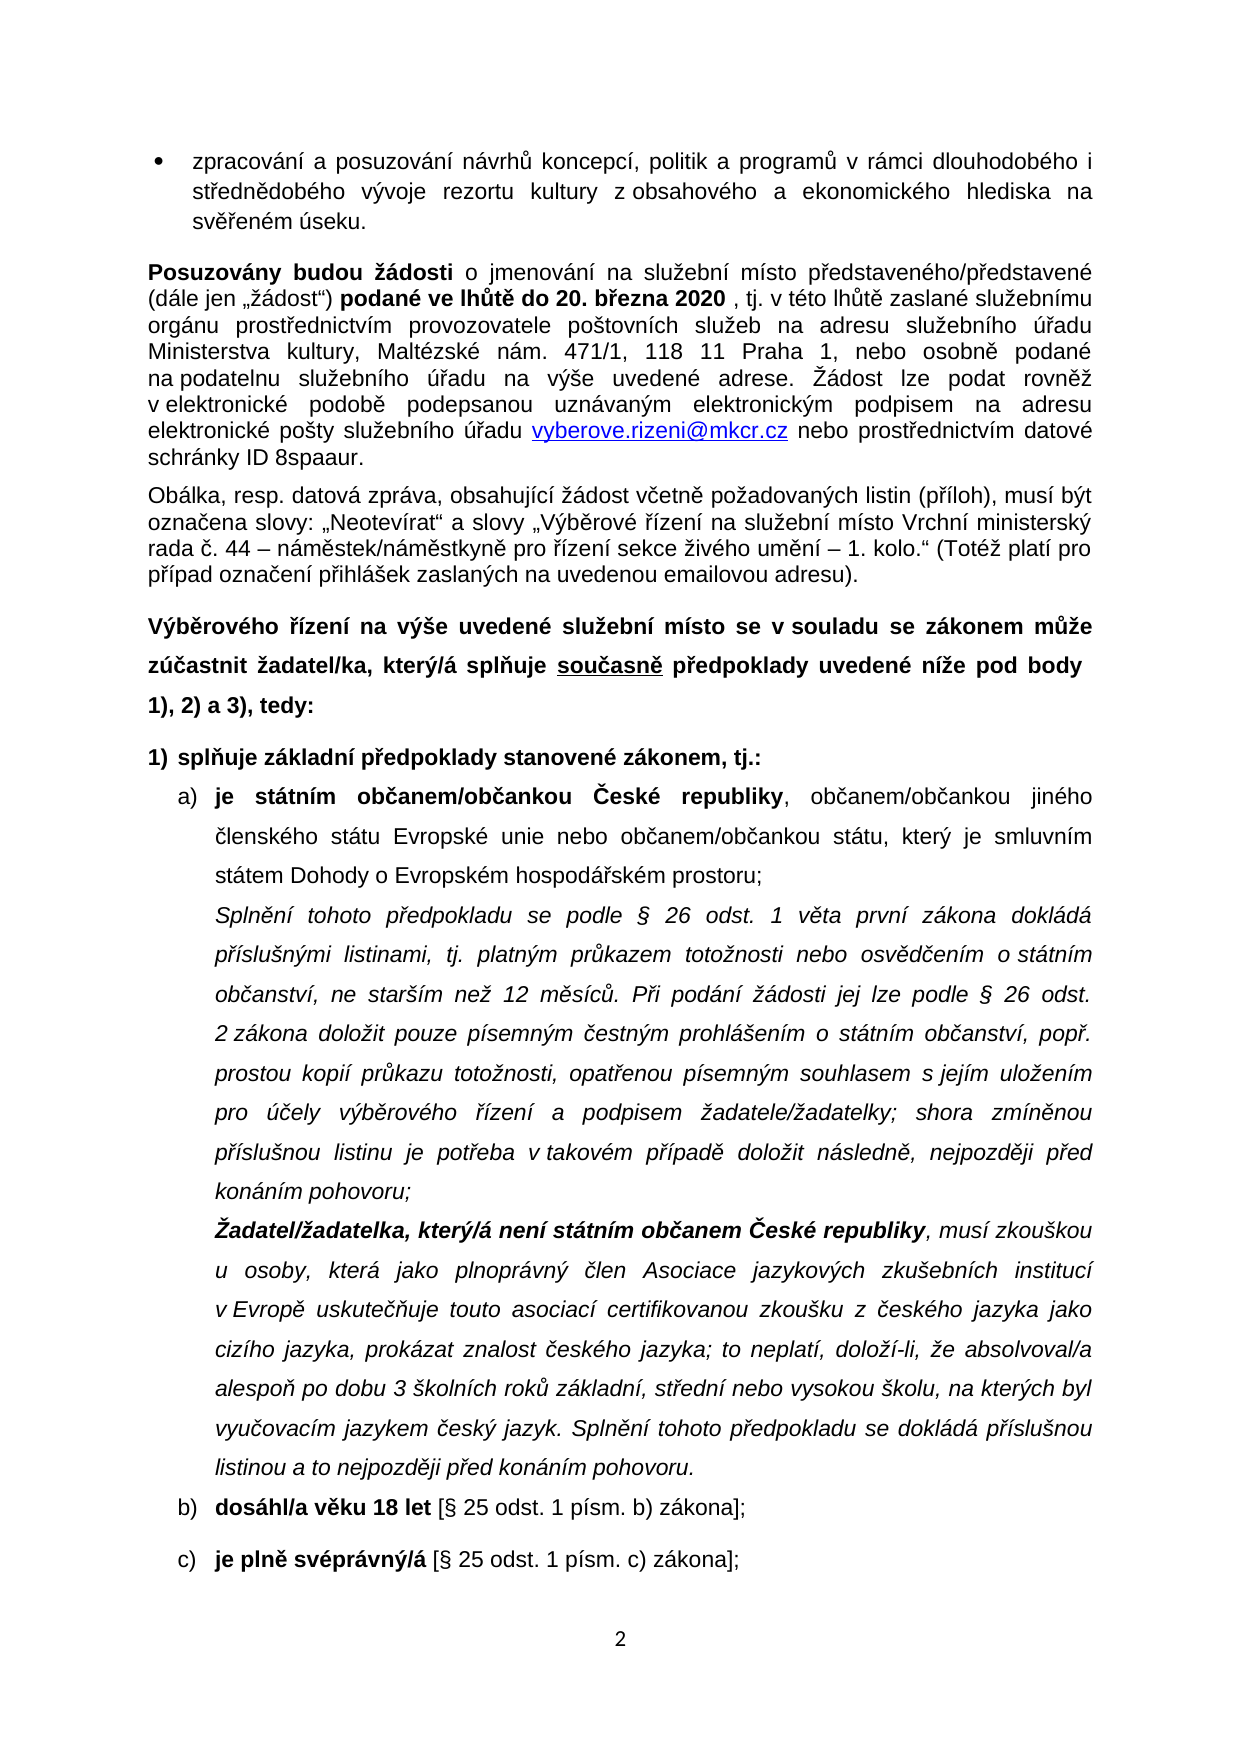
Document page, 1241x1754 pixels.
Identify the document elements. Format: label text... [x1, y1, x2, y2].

list je plně svéprávný/á [§ 25 odst. 1 písm. c) zákona]; [177, 1546, 1093, 1572]
list dosáhl/a věku 18 let [§ 25 odst. 1 písm. b) zákona]; [177, 1494, 1093, 1520]
list zpracování a posuzování návrhů koncepcí, politik a programů v rámci dlouhodobého i střednědobého vývoje rezortu kultury z obsahového a ekonomického hlediska na svěřeném úseku. [154, 148, 1093, 234]
text Obálka, resp. datová zpráva, obsahující žádost včetně požadovaných listin (příloh), musí být označena slovy: „Neotevírat“ a slovy „Výběrové řízení na služební místo Vrchní ministerský rada č. 44 – náměstek/náměstkyně pro řízení sekce živého umění – 1. kolo.“ (Totéž platí pro případ označení přihlášek zaslaných na uvedenou emailovou adresu). [148, 482, 1093, 588]
list Žadatel/žadatelka, který/á není státním občanem České republiky, musí zkouškou u osoby, která jako plnoprávný člen Asociace jazykových zkušebních institucí v Evropě uskutečňuje touto asociací certifikovanou zkoušku z českého jazyka jako cizího jazyka, prokázat znalost českého jazyka; to neplatí, doloží-li, že absolvoval/a alespoň po dobu 3 školních roků základní, střední nebo vysokou školu, na kterých byl vyučovacím jazykem český jazyk. Splnění tohoto předpokladu se dokládá příslušnou listinou a to nejpozději před konáním pohovoru. [215, 1217, 1093, 1481]
list Splnění tohoto předpokladu se podle § 26 odst. 1 věta první zákona dokládá příslušnými listinami, tj. platným průkazem totožnosti nebo osvědčením o státním občanství, ne starším než 12 měsíců. Při podání žádosti jej lze podle § 26 odst. 2 zákona doložit pouze písemným čestným prohlášením o státním občanství, popř. prostou kopií průkazu totožnosti, opatřenou písemným souhlasem s jejím uložením pro účely výběrového řízení a podpisem žadatele/žadatelky; shora zmíněnou příslušnou listinu je potřeba v takovém případě doložit následně, nejpozději před konáním pohovoru; [215, 902, 1093, 1204]
text Výběrového řízení na výše uvedené služební místo se v souladu se zákonem může zúčastnit žadatel/ka, který/á splňuje současně předpoklady uvedené níže pod body 1), 2) a 3), tedy: [148, 613, 1093, 718]
list splňuje základní předpoklady stanovené zákonem, tj.: [148, 744, 1093, 770]
text Posuzovány budou žádosti o jmenování na služební místo představeného/představené (dále jen „žádost“) podané ve lhůtě do 20. března 2020 , tj. v této lhůtě zaslané služebnímu orgánu prostřednictvím provozovatele poštovních služeb na adresu služebního úřadu Ministerstva kultury, Maltézské nám. 471/1, 118 11 Praha 1, nebo osobně podané na podatelnu služebního úřadu na výše uvedené adrese. Žádost lze podat rovněž v elektronické podobě podepsanou uznávaným elektronickým podpisem na adresu elektronické pošty služebního úřadu vyberove.rizeni@mkcr.cz nebo prostřednictvím datové schránky ID 8spaaur. [148, 259, 1093, 470]
list je státním občanem/občankou České republiky, občanem/občankou jiného členského státu Evropské unie nebo občanem/občankou státu, který je smluvním státem Dohody o Evropském hospodářském prostoru; [177, 783, 1093, 888]
